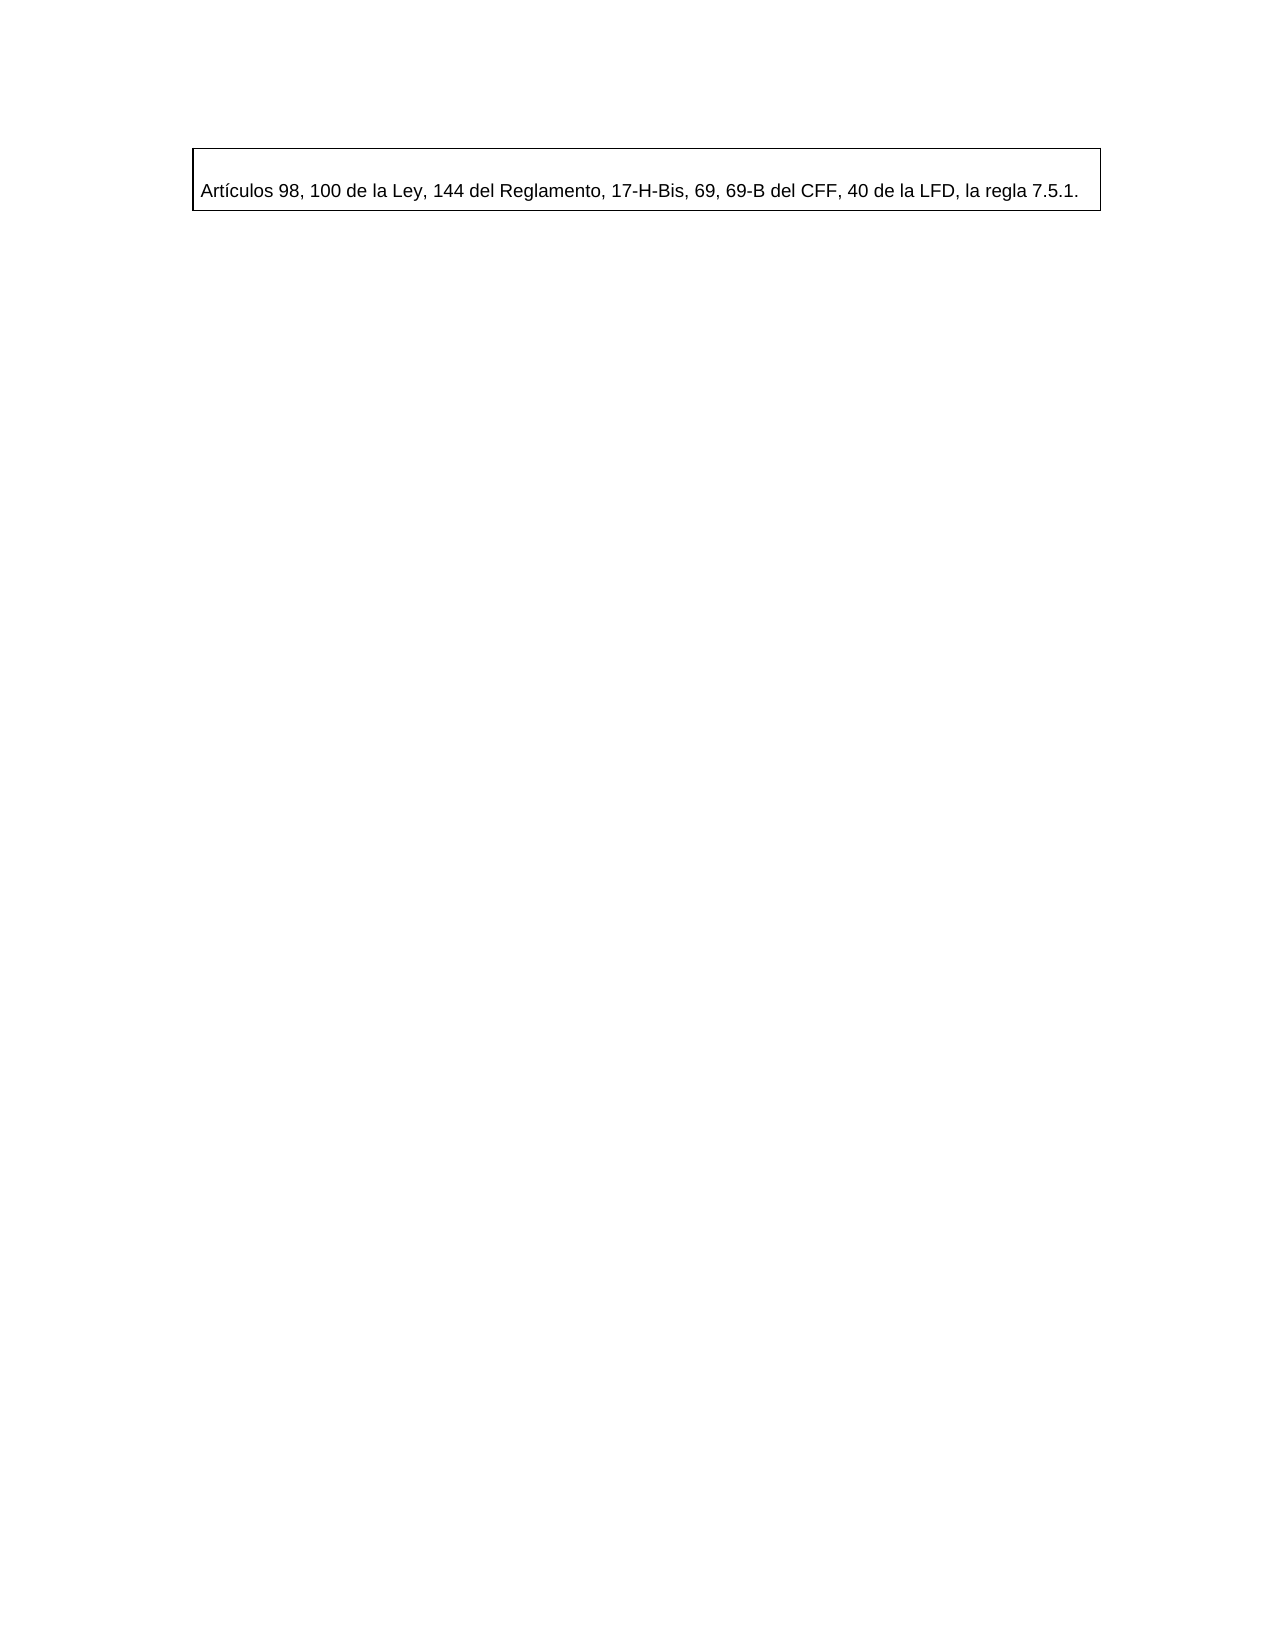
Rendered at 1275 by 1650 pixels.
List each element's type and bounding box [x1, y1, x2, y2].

table_cell [194, 149, 1100, 209]
